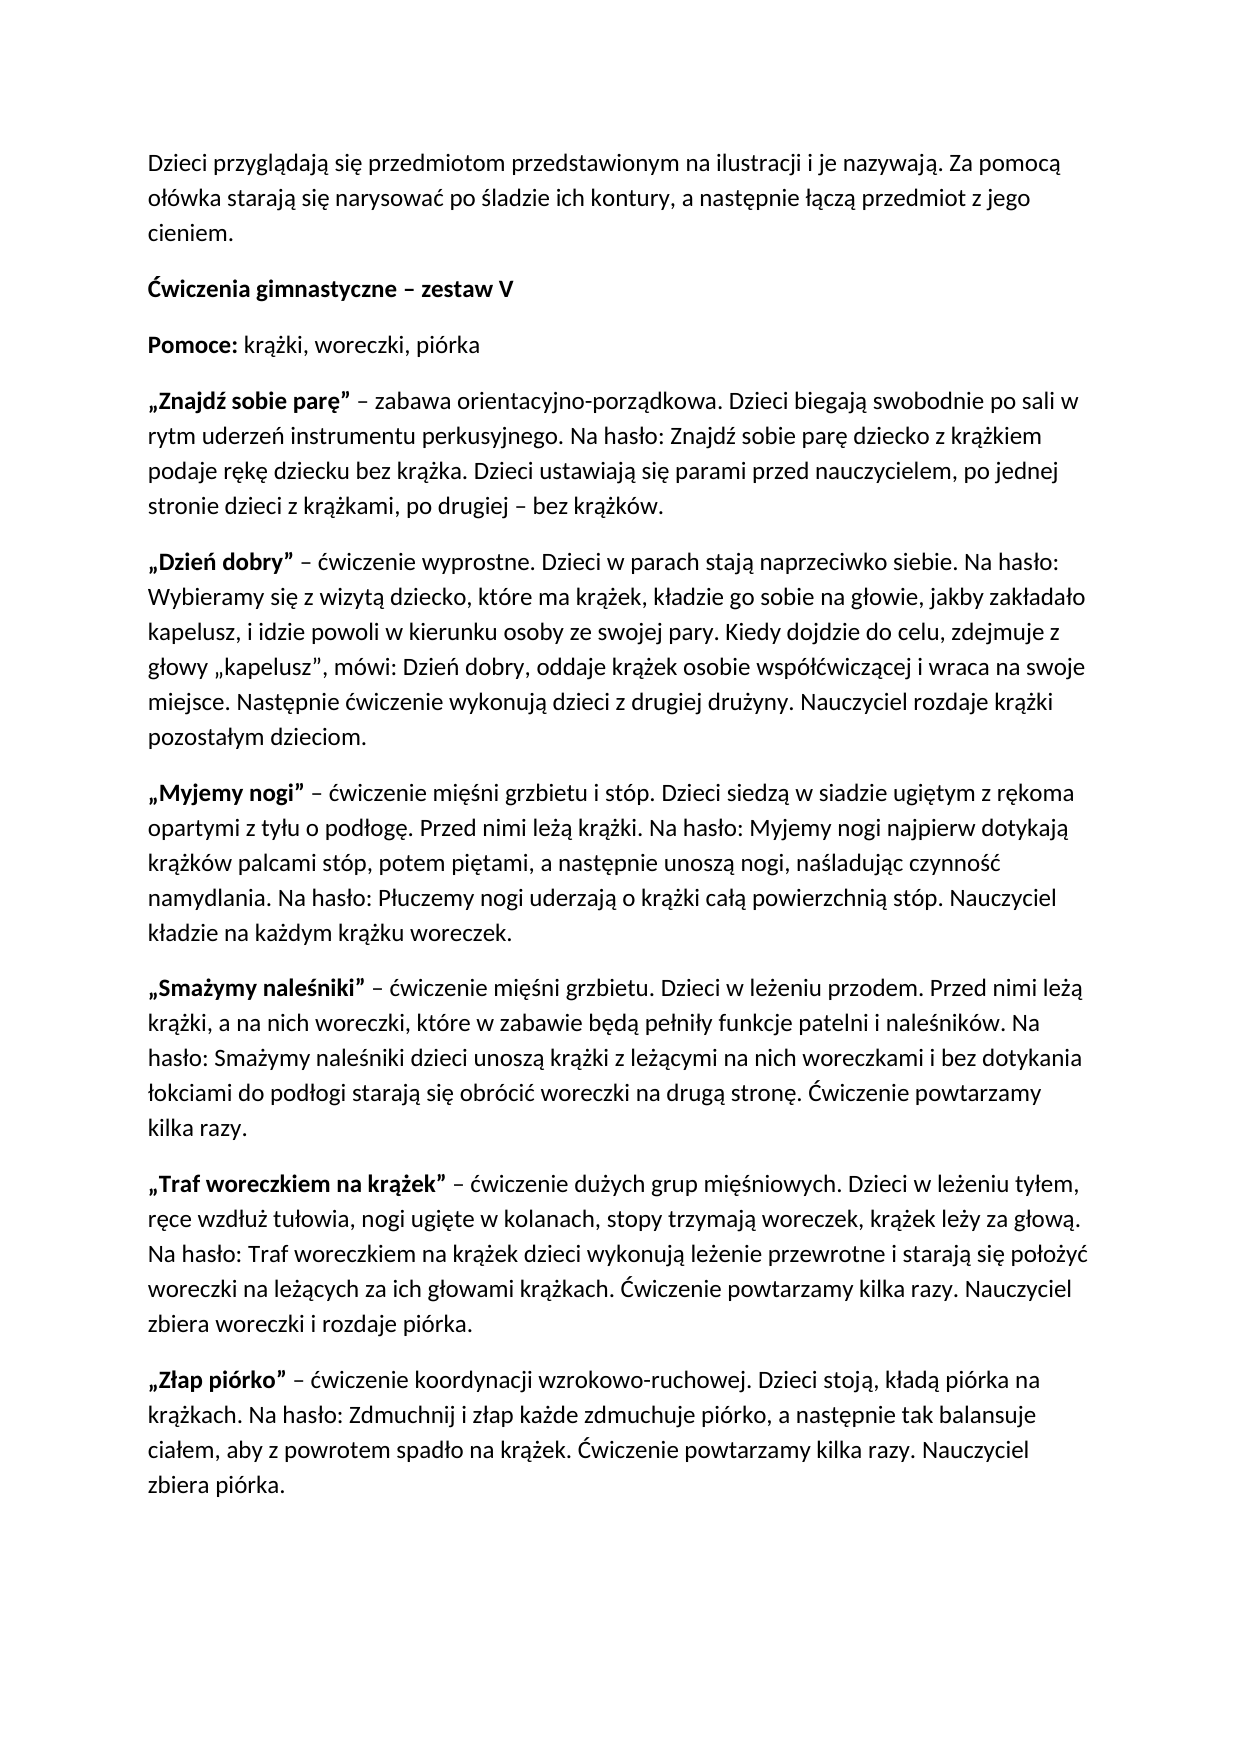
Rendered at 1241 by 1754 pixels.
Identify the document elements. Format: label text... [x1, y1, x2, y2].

text „Traf woreczkiem na krążek” – ćwiczenie dużych grup mięśniowych. Dzieci w leżeniu tyłem, ręce wzdłuż tułowia, nogi ugięte w kolanach, stopy trzymają woreczek, krążek leży za głową. Na hasło: Traf woreczkiem na krążek dzieci wykonują leżenie przewrotne i starają się położyć woreczki na leżących za ich głowami krążkach. Ćwiczenie powtarzamy kilka razy. Nauczyciel zbiera woreczki i rozdaje piórka.  [148, 1168, 1093, 1339]
text Ćwiczenia gimnastyczne – zestaw V [148, 273, 1093, 304]
text „Znajdź sobie parę” – zabawa orientacyjno-porządkowa. Dzieci biegają swobodnie po sali w rytm uderzeń instrumentu perkusyjnego. Na hasło: Znajdź sobie parę dziecko z krążkiem podaje rękę dziecku bez krążka. Dzieci ustawiają się parami przed nauczycielem, po jednej stronie dzieci z krążkami, po drugiej – bez krążków.  [148, 385, 1093, 521]
text „Dzień dobry” – ćwiczenie wyprostne. Dzieci w parach stają naprzeciwko siebie. Na hasło: Wybieramy się z wizytą dziecko, które ma krążek, kładzie go sobie na głowie, jakby zakładało kapelusz, i idzie powoli w kierunku osoby ze swojej pary. Kiedy dojdzie do celu, zdejmuje z głowy „kapelusz”, mówi: Dzień dobry, oddaje krążek osobie współćwiczącej i wraca na swoje miejsce. Następnie ćwiczenie wykonują dzieci z drugiej drużyny. Nauczyciel rozdaje krążki pozostałym dzieciom.  [148, 546, 1093, 751]
text „Myjemy nogi” – ćwiczenie mięśni grzbietu i stóp. Dzieci siedzą w siadzie ugiętym z rękoma opartymi z tyłu o podłogę. Przed nimi leżą krążki. Na hasło: Myjemy nogi najpierw dotykają krążków palcami stóp, potem piętami, a następnie unoszą nogi, naśladując czynność namydlania. Na hasło: Płuczemy nogi uderzają o krążki całą powierzchnią stóp. Nauczyciel kładzie na każdym krążku woreczek. [148, 777, 1093, 947]
text Dzieci przyglądają się przedmiotom przedstawionym na ilustracji i je nazywają. Za pomocą ołówka starają się narysować po śladzie ich kontury, a następnie łączą przedmiot z jego cieniem. [148, 148, 1093, 248]
text „Smażymy naleśniki” – ćwiczenie mięśni grzbietu. Dzieci w leżeniu przodem. Przed nimi leżą krążki, a na nich woreczki, które w zabawie będą pełniły funkcje patelni i naleśników. Na hasło: Smażymy naleśniki dzieci unoszą krążki z leżącymi na nich woreczkami i bez dotykania łokciami do podłogi starają się obrócić woreczki na drugą stronę. Ćwiczenie powtarzamy kilka razy.  [148, 973, 1093, 1143]
text „Złap piórko” – ćwiczenie koordynacji wzrokowo-ruchowej. Dzieci stoją, kładą piórka na krążkach. Na hasło: Zdmuchnij i złap każde zdmuchuje piórko, a następnie tak balansuje ciałem, aby z powrotem spadło na krążek. Ćwiczenie powtarzamy kilka razy. Nauczyciel zbiera piórka.  [148, 1364, 1093, 1500]
text Pomoce: krążki, woreczki, piórka  [148, 329, 1093, 360]
